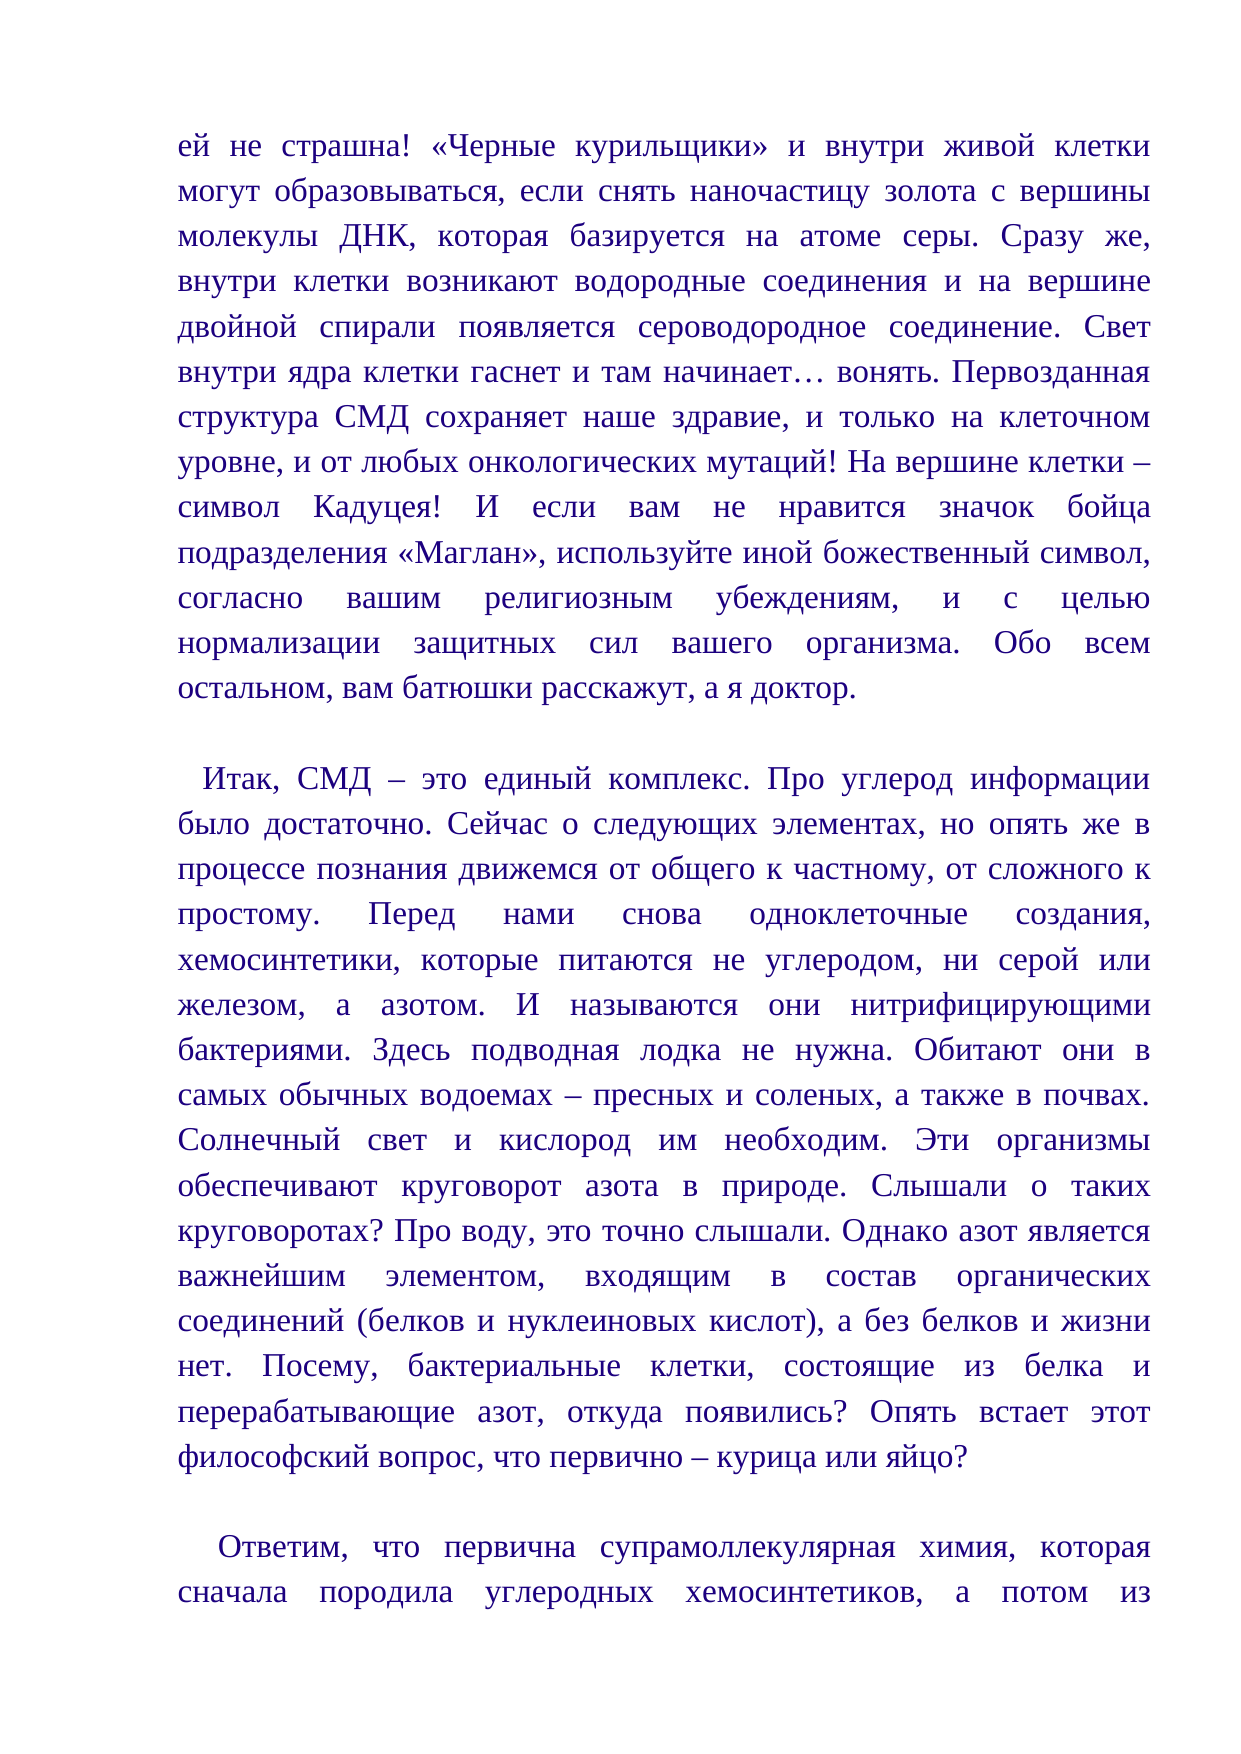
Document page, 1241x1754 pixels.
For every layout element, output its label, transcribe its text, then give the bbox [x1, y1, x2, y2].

text Итак, СМД – это единый комплекс. Про углерод информации было достаточно. Сейчас о следующих элементах, но опять же в процессе познания движемся от общего к частному, от сложного к простому. Перед нами снова одноклеточные создания, хемосинтетики, которые питаются не углеродом, ни серой или железом, а азотом. И называются они нитрифицирующими бактериями. Здесь подводная лодка не нужна. Обитают они в самых обычных водоемах – пресных и соленых, а также в почвах. Солнечный свет и кислород им необходим. Эти организмы обеспечивают круговорот азота в природе. Слышали о таких круговоротах? Про воду, это точно слышали. Однако азот является важнейшим элементом, входящим в состав органических соединений (белков и нуклеиновых кислот), а без белков и жизни нет. Посему, бактериальные клетки, состоящие из белка и перерабатывающие азот, откуда появились? Опять встает этот философский вопрос, что первично – курица или яйцо? [177, 751, 1152, 1474]
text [177, 118, 1152, 706]
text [177, 1519, 1152, 1610]
